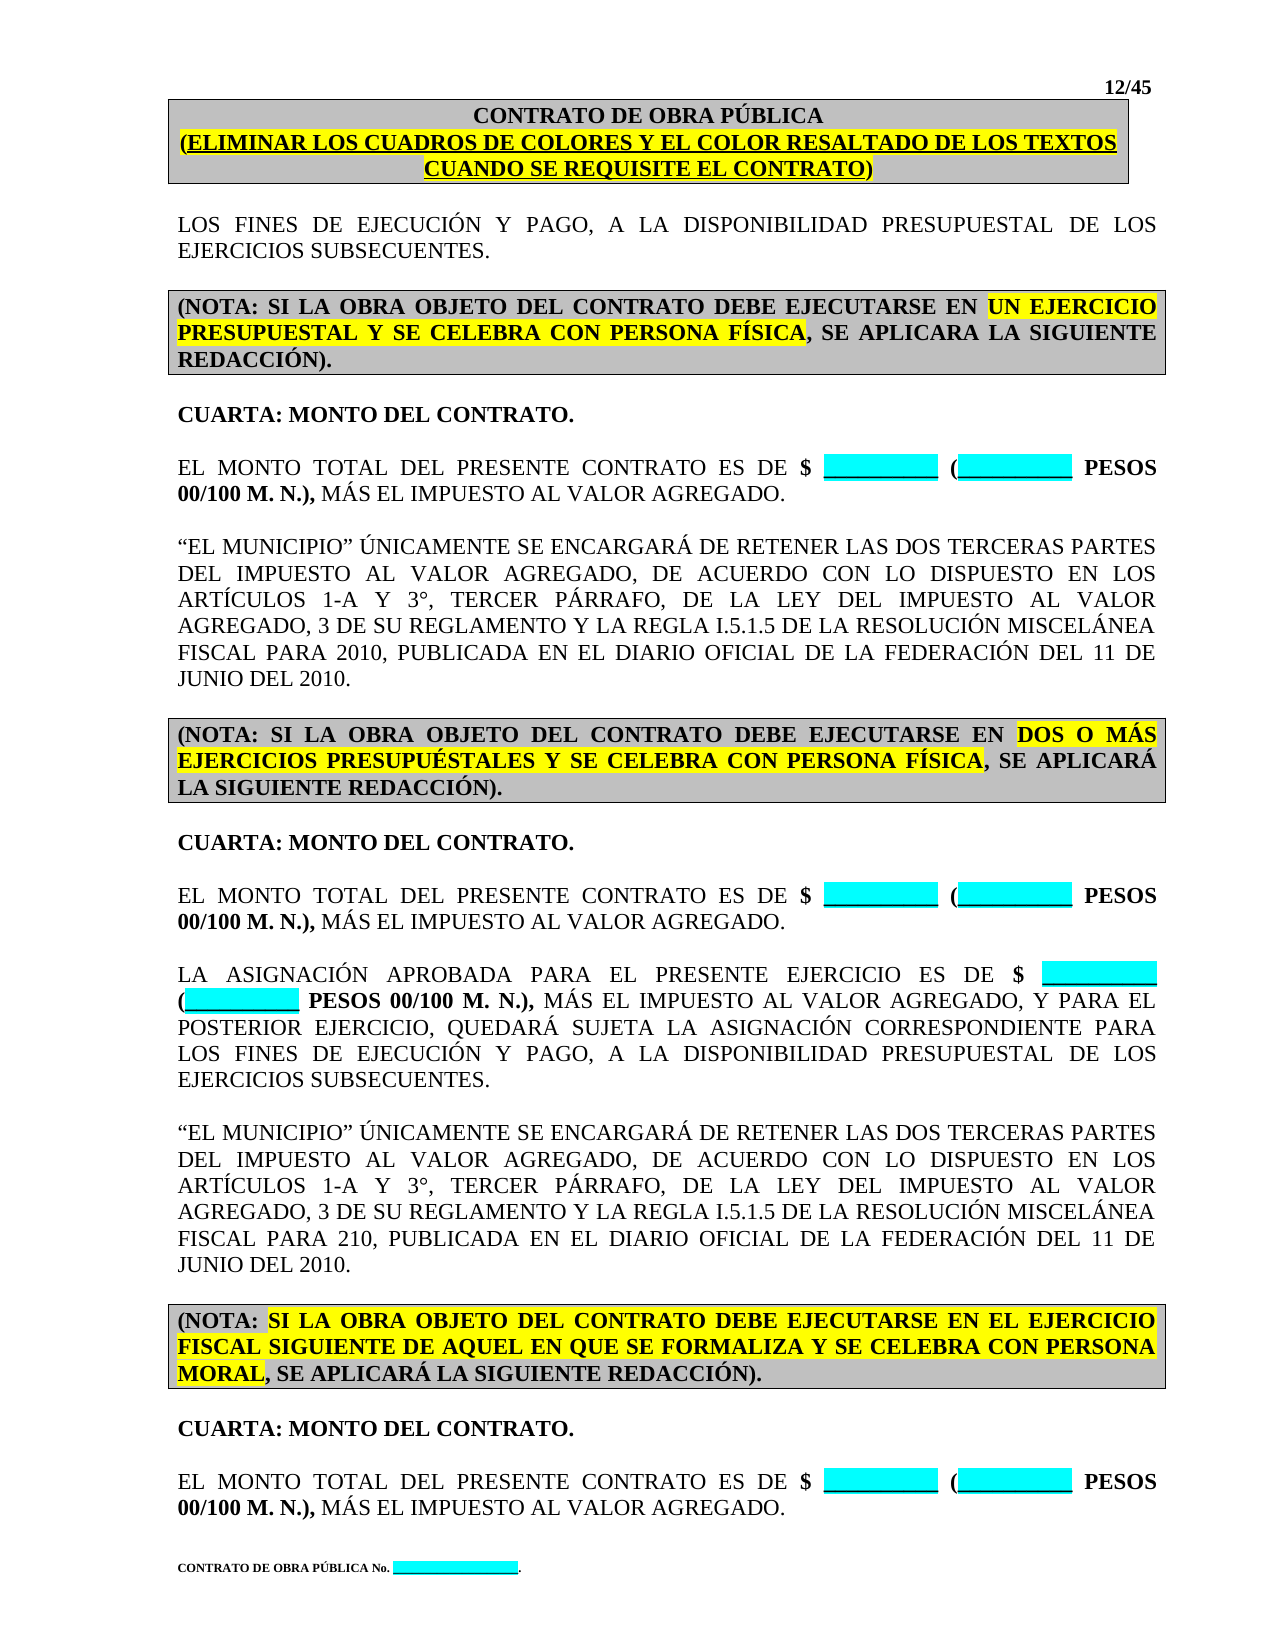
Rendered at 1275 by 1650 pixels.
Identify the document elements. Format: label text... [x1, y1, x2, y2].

text (NOTA: SI LA OBRA OBJETO DEL CONTRATO DEBE EJECUTARSE EN EL EJERCICIO FISCAL SIGUIENTE DE AQUEL EN QUE SE FORMALIZA Y SE CELEBRA CON PERSONA MORAL, SE APLICARÁ LA SIGUIENTE REDACCIÓN). [169, 1305, 1165, 1388]
text EL MONTO TOTAL DEL PRESENTE CONTRATO ES DE $ __________ (__________ PESOS 00/100 M. N.), MÁS EL IMPUESTO AL VALOR AGREGADO. [177, 454, 1157, 507]
text “EL MUNICIPIO” ÚNICAMENTE SE ENCARGARÁ DE RETENER LAS DOS TERCERAS PARTES DEL IMPUESTO AL VALOR AGREGADO, DE ACUERDO CON LO DISPUESTO EN LOS ARTÍCULOS 1-A Y 3°, TERCER PÁRRAFO, DE LA LEY DEL IMPUESTO AL VALOR AGREGADO, 3 DE SU REGLAMENTO Y LA REGLA I.5.1.5 DE LA RESOLUCIÓN MISCELÁNEA FISCAL PARA 210, PUBLICADA EN EL DIARIO OFICIAL DE LA FEDERACIÓN DEL 11 DE JUNIO DEL 2010. [177, 1119, 1157, 1277]
text “EL MUNICIPIO” ÚNICAMENTE SE ENCARGARÁ DE RETENER LAS DOS TERCERAS PARTES DEL IMPUESTO AL VALOR AGREGADO, DE ACUERDO CON LO DISPUESTO EN LOS ARTÍCULOS 1-A Y 3°, TERCER PÁRRAFO, DE LA LEY DEL IMPUESTO AL VALOR AGREGADO, 3 DE SU REGLAMENTO Y LA REGLA I.5.1.5 DE LA RESOLUCIÓN MISCELÁNEA FISCAL PARA 2010, PUBLICADA EN EL DIARIO OFICIAL DE LA FEDERACIÓN DEL 11 DE JUNIO DEL 2010. [177, 533, 1157, 691]
text EL MONTO TOTAL DEL PRESENTE CONTRATO ES DE $ __________ (__________ PESOS 00/100 M. N.), MÁS EL IMPUESTO AL VALOR AGREGADO. [177, 1468, 1157, 1521]
text CUARTA: MONTO DEL CONTRATO. [177, 401, 1157, 428]
text (NOTA: SI LA OBRA OBJETO DEL CONTRATO DEBE EJECUTARSE EN UN EJERCICIO PRESUPUESTAL Y SE CELEBRA CON PERSONA FÍSICA, SE APLICARA LA SIGUIENTE REDACCIÓN). [169, 291, 1165, 374]
text CUARTA: MONTO DEL CONTRATO. [177, 829, 1157, 856]
text EL MONTO TOTAL DEL PRESENTE CONTRATO ES DE $ __________ (__________ PESOS 00/100 M. N.), MÁS EL IMPUESTO AL VALOR AGREGADO. [177, 882, 1157, 935]
text CUARTA: MONTO DEL CONTRATO. [177, 1415, 1157, 1442]
text (NOTA: SI LA OBRA OBJETO DEL CONTRATO DEBE EJECUTARSE EN DOS O MÁS EJERCICIOS PRESUPUÉSTALES Y SE CELEBRA CON PERSONA FÍSICA, SE APLICARÁ LA SIGUIENTE REDACCIÓN). [169, 719, 1165, 802]
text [177, 211, 1157, 263]
